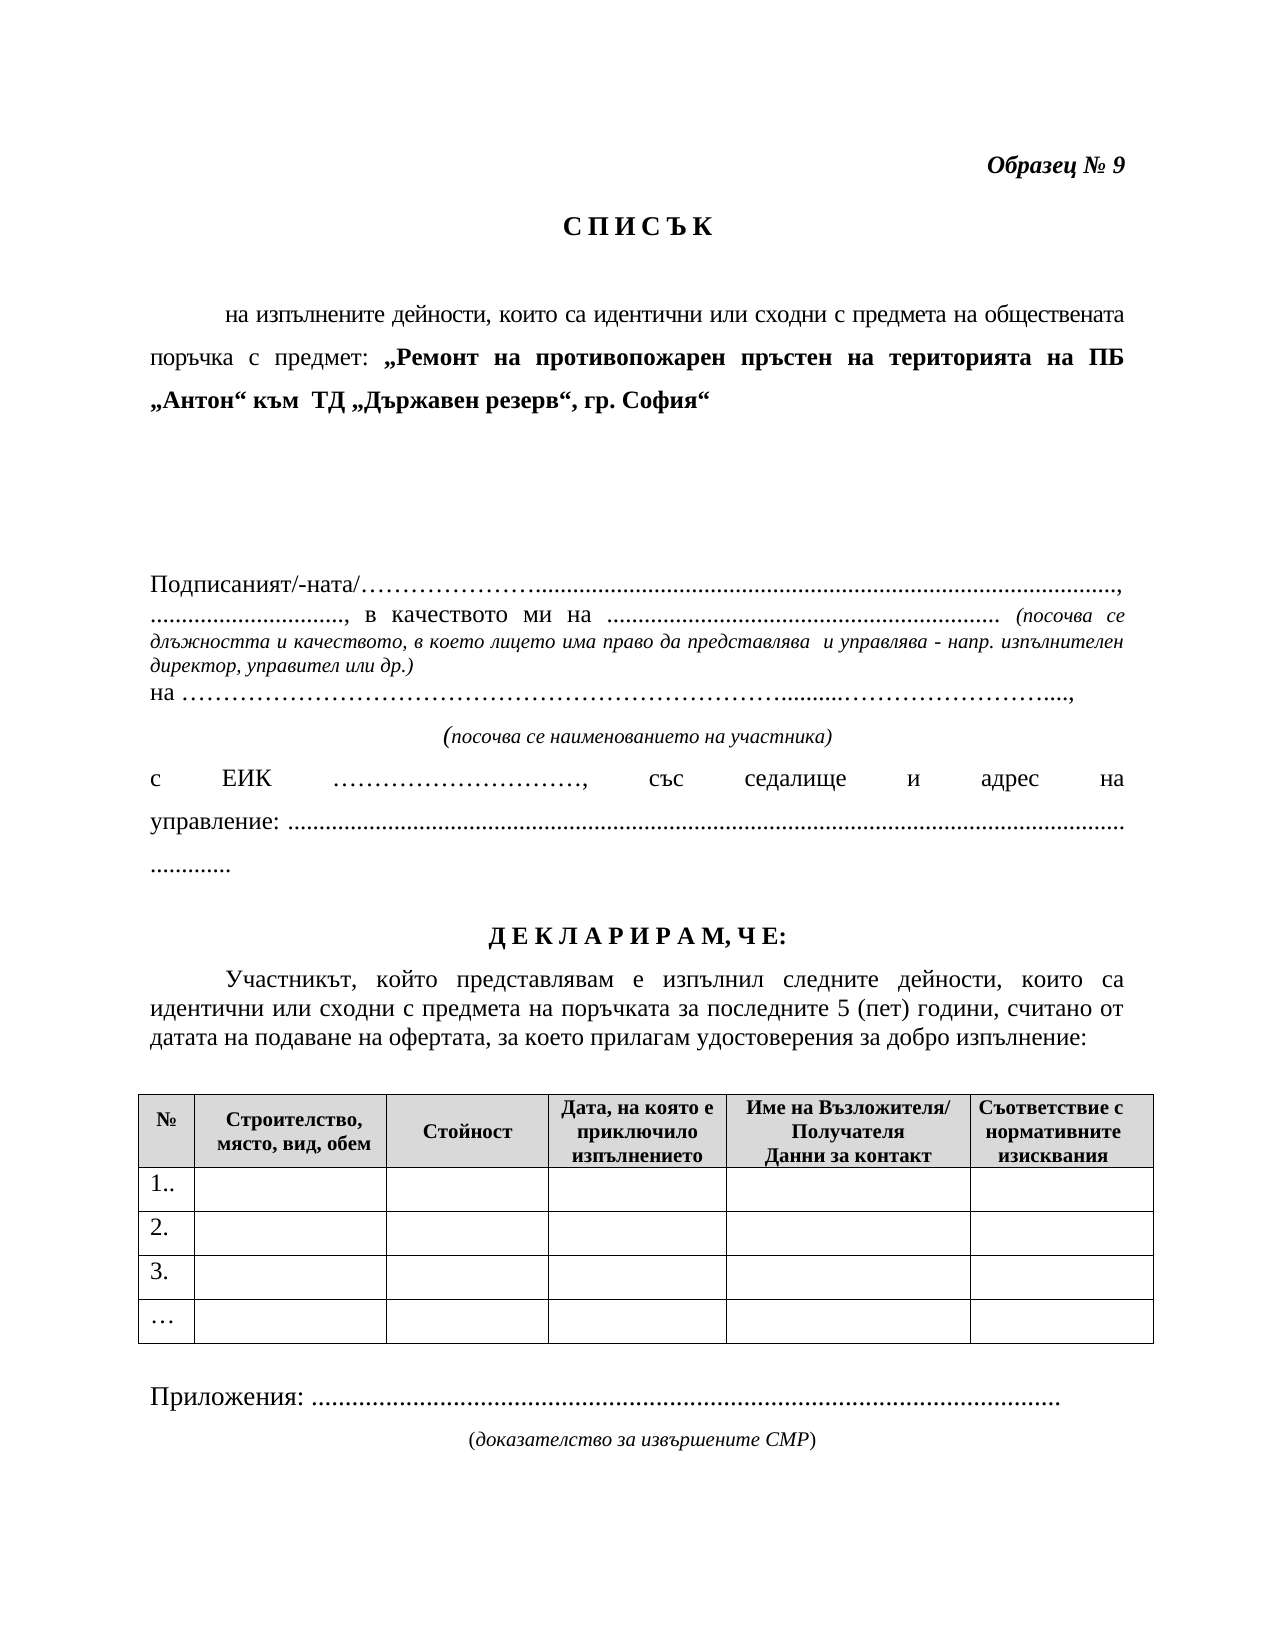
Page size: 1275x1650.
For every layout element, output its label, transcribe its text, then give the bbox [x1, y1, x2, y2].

table_header Съответствие с нормативните изисквания [971, 1095, 1153, 1167]
text (посочва се наименованието на участника) [150, 720, 1125, 749]
table_cell [387, 1256, 548, 1299]
table_header Стойност [387, 1095, 548, 1167]
table_cell [971, 1212, 1153, 1255]
text Участникът, който представлявам е изпълнил следните дейности, които са идентични или сходни с предмета на поръчката за последните 5 (пет) години, считано от датата на подаване на офертата, за което прилагам удостоверения за добро изпълнение: [150, 964, 1125, 1051]
table_cell … [139, 1300, 194, 1343]
table_cell [727, 1168, 970, 1211]
table_cell 1.. [139, 1168, 194, 1211]
table_cell [549, 1256, 726, 1299]
table_header Дата, на която е приключило изпълнението [549, 1095, 726, 1167]
table_header Строителство, място, вид, обем [195, 1095, 386, 1167]
text на изпълнените дейности, които са идентични или сходни с предмета на обществената поръчка с предмет: „Ремонт на противопожарен пръстен на територията на ПБ „Антон“ към ТД „Държавен резерв“, гр. София“ [150, 299, 1125, 414]
table_cell [195, 1300, 386, 1343]
text с ЕИК …………………………, със седалище и адрес на управление: ................................................................................................................................................... [150, 763, 1125, 878]
table_cell [549, 1212, 726, 1255]
table_cell [549, 1168, 726, 1211]
text (доказателство за извършените СМР) [150, 1427, 1125, 1451]
text Приложения: ............................................................................................................... [150, 1380, 1125, 1411]
table_header № [139, 1095, 194, 1167]
table_cell 3. [139, 1256, 194, 1299]
table_cell [727, 1212, 970, 1255]
table_cell [727, 1300, 970, 1343]
table_cell [727, 1256, 970, 1299]
table_cell [387, 1212, 548, 1255]
table_cell [195, 1168, 386, 1211]
text Д Е К Л А Р И Р А М, Ч Е: [150, 921, 1125, 950]
text на ………………………………………………………………..........……………………...., [150, 677, 1125, 706]
text Образец № 9 [150, 150, 1125, 179]
table_cell [971, 1256, 1153, 1299]
table_cell [195, 1256, 386, 1299]
table_cell [971, 1168, 1153, 1211]
text Подписаният/-ната/…………………............................................................................................., ..............................., в качеството ми на ............................................................... (посочва се длъжността и качеството, в което лицето има право да представлява и управлява - напр. изпълнителен директор, управител или др.) [150, 569, 1125, 677]
table_cell [971, 1300, 1153, 1343]
text С П И С Ъ К [150, 210, 1125, 241]
table_cell [549, 1300, 726, 1343]
table_header Име на Възложителя/ Получателя Данни за контакт [727, 1095, 970, 1167]
table_cell [387, 1168, 548, 1211]
table_cell 2. [139, 1212, 194, 1255]
table_cell [195, 1212, 386, 1255]
table_cell [387, 1300, 548, 1343]
